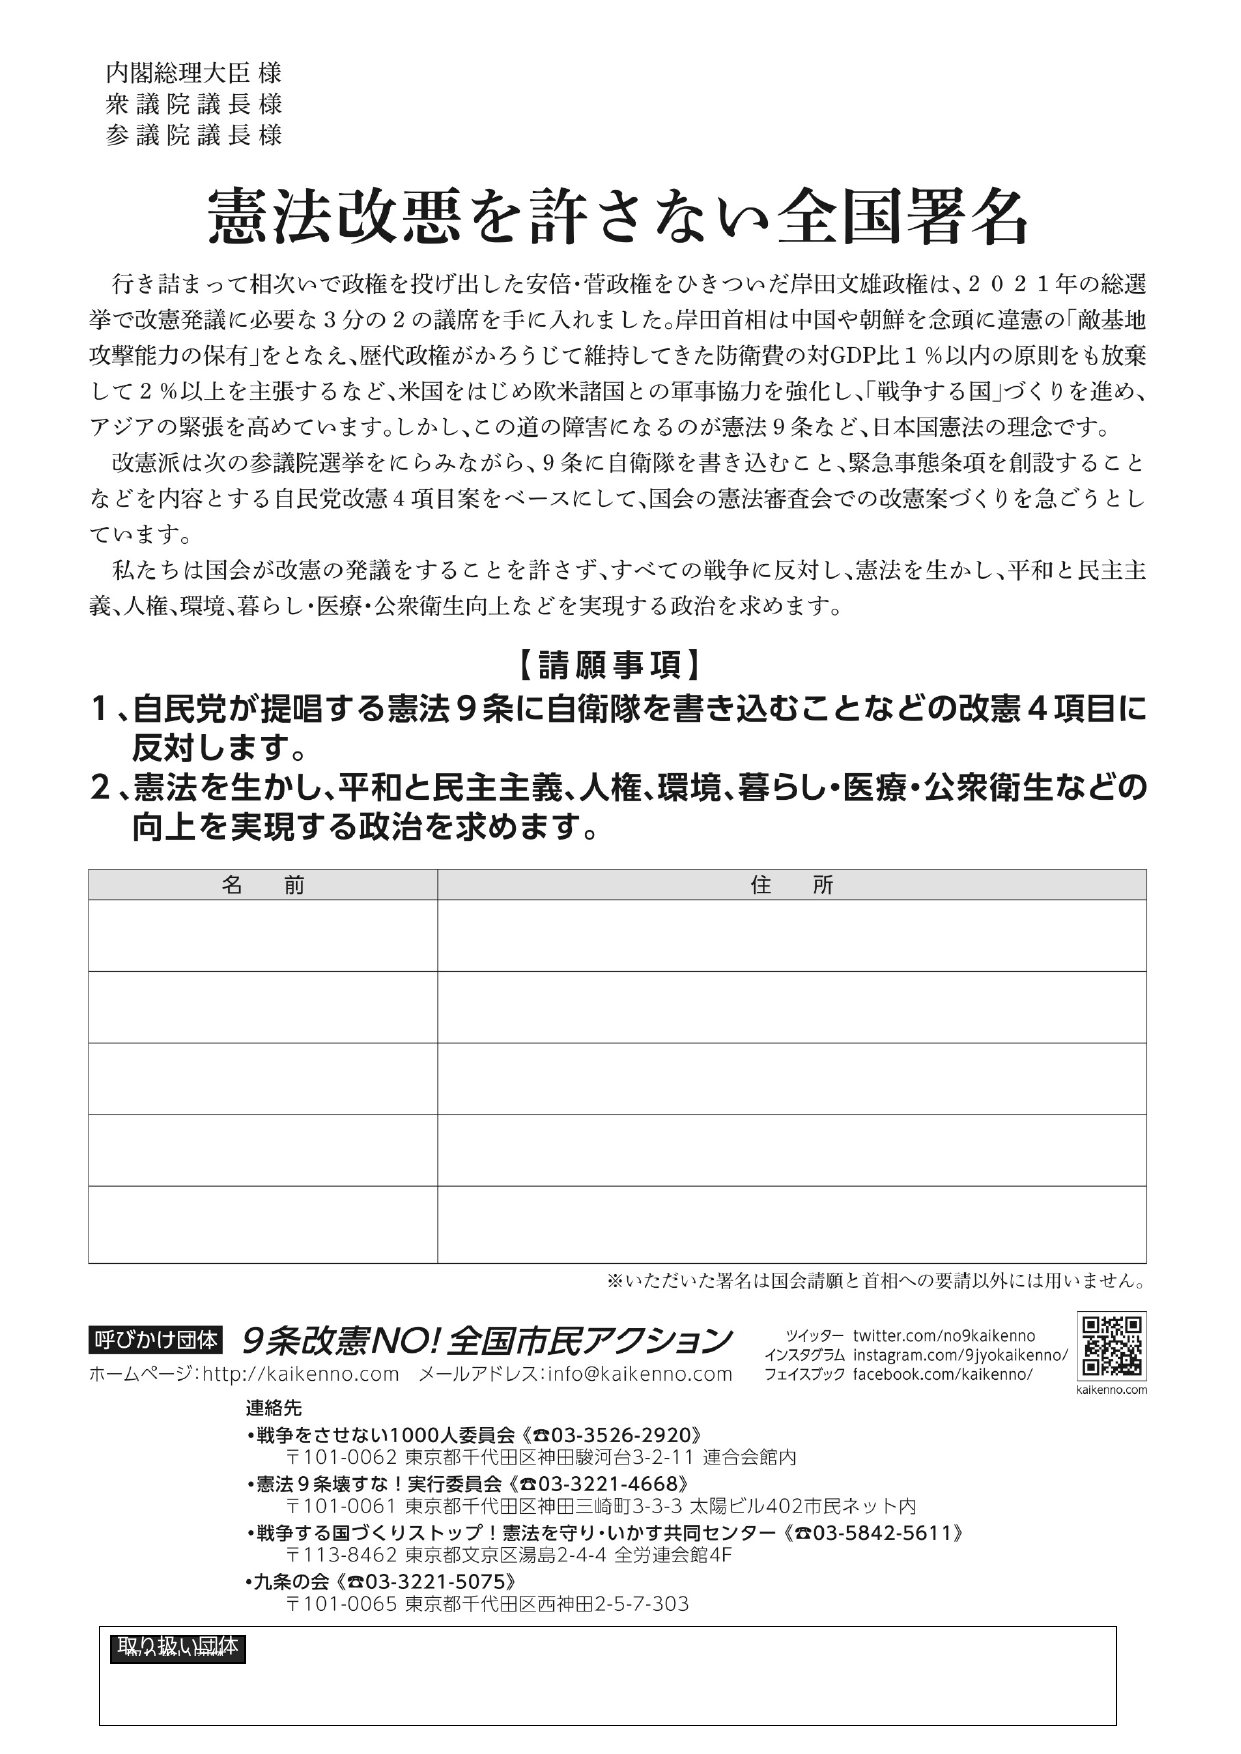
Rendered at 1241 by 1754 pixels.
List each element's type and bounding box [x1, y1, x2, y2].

picture [54, 39, 1185, 1620]
